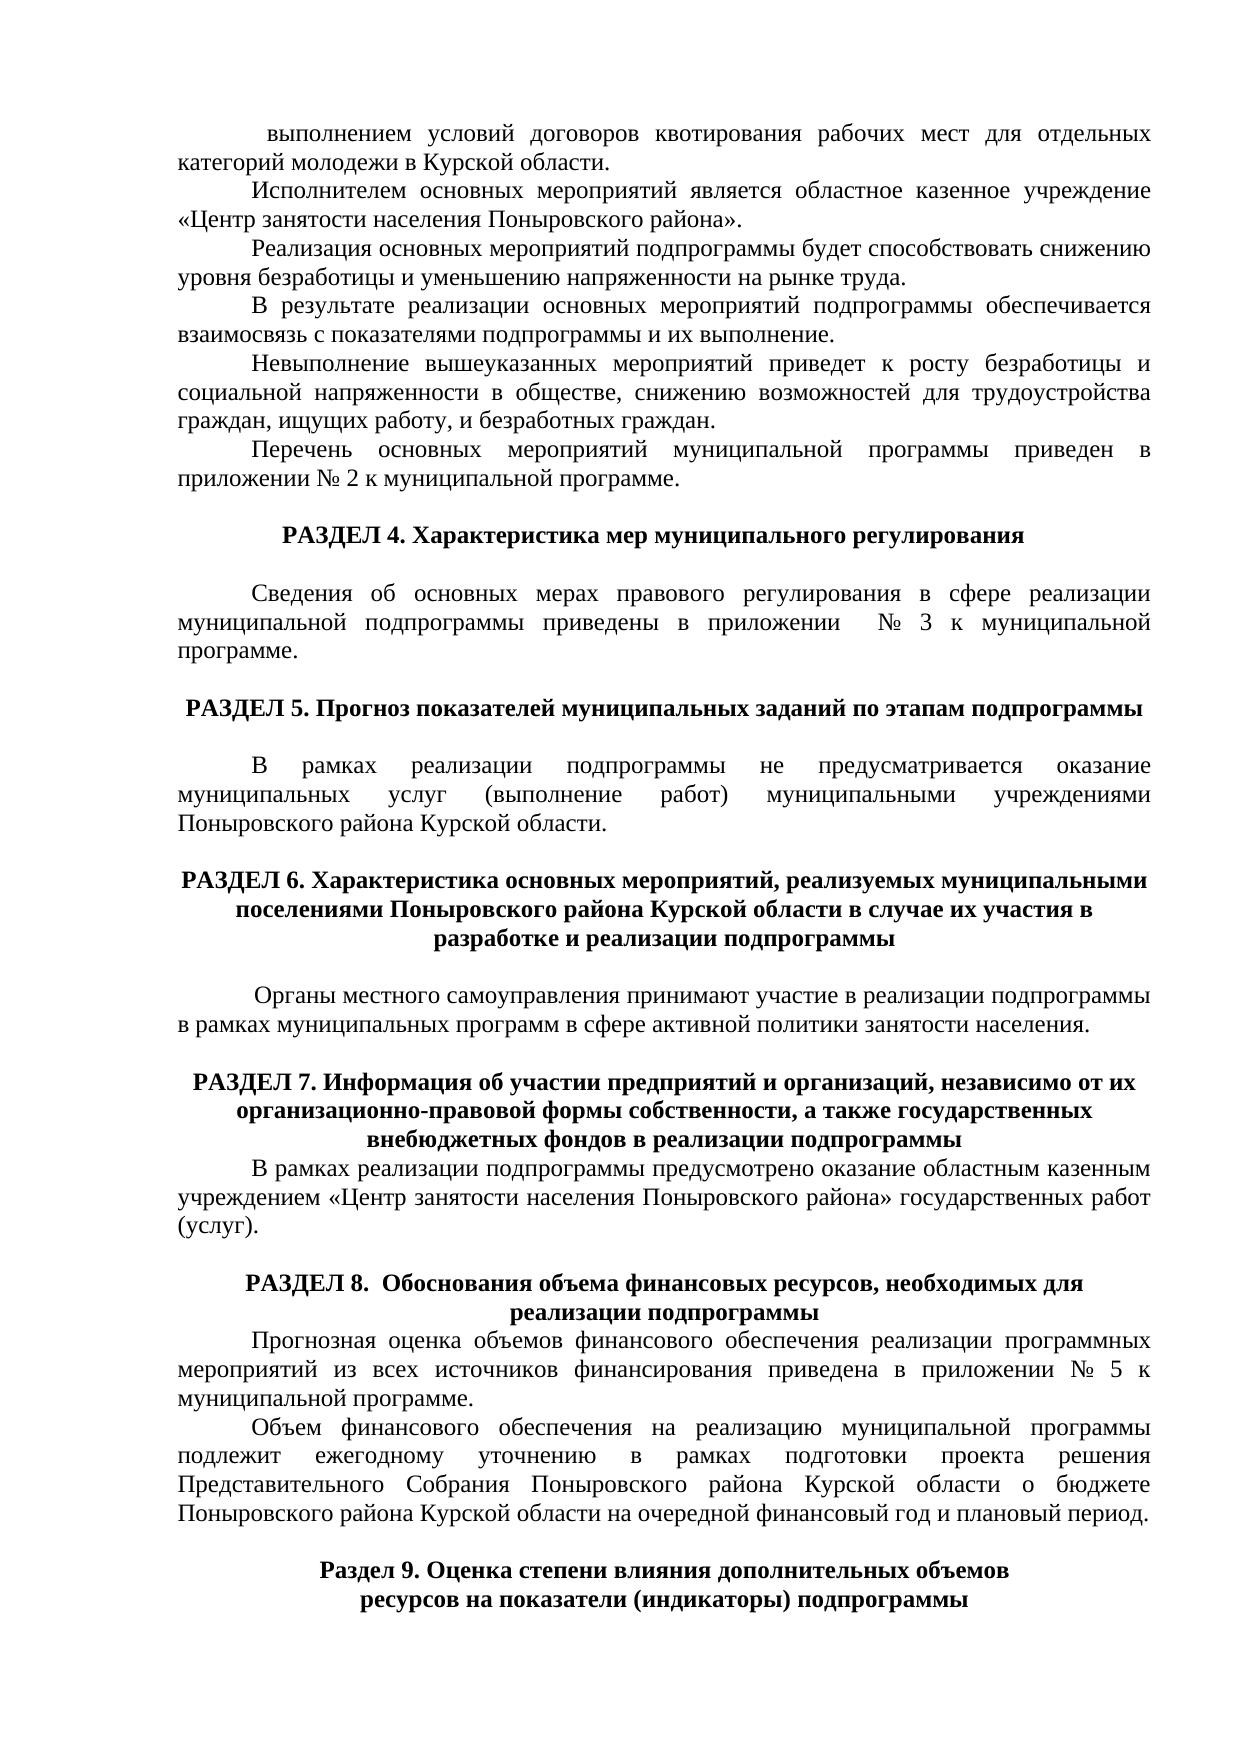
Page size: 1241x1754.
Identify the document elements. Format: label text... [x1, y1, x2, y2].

text РАЗДЕЛ 5. Прогноз показателей муниципальных заданий по этапам подпрограммы [177, 693, 1152, 722]
text РАЗДЕЛ 8. Обоснования объема финансовых ресурсов, необходимых для реализации подпрограммы [177, 1268, 1152, 1326]
text Раздел 9. Оценка степени влияния дополнительных объемов [177, 1556, 1152, 1584]
text ресурсов на показатели (индикаторы) подпрограммы [177, 1584, 1152, 1613]
list Сведения об основных мерах правового регулирования в сфере реализации муниципальной подпрограммы приведены в приложении № 3 к муниципальной программе. [177, 578, 1152, 664]
title Невыполнение вышеуказанных мероприятий приведет к росту безработицы и социальной напряженности в обществе, снижению возможностей для трудоустройства граждан, ищущих работу, и безработных граждан. [177, 348, 1152, 434]
list РАЗДЕЛ 4. Характеристика мер муниципального регулирования [282, 521, 1152, 549]
text РАЗДЕЛ 7. Информация об участии предприятий и организаций, независимо от их организационно-правовой формы собственности, а также государственных внебюджетных фондов в реализации подпрограммы [177, 1067, 1152, 1153]
title В результате реализации основных мероприятий подпрограммы обеспечивается взаимосвязь с показателями подпрограммы и их выполнение. [177, 291, 1152, 348]
text РАЗДЕЛ 6. Характеристика основных мероприятий, реализуемых муниципальными поселениями Поныровского района Курской области в случае их участия в разработке и реализации подпрограммы [177, 866, 1152, 952]
text Объем финансового обеспечения на реализацию муниципальной программы подлежит ежегодному уточнению в рамках подготовки проекта решения Представительного Собрания Поныровского района Курской области о бюджете Поныровского района Курской области на очередной финансовый год и плановый период. [177, 1412, 1152, 1527]
text Перечень основных мероприятий муниципальной программы приведен в приложении № 2 к муниципальной программе. [177, 434, 1152, 492]
title Органы местного самоуправления принимают участие в реализации подпрограммы в рамках муниципальных программ в сфере активной политики занятости населения. [177, 981, 1152, 1038]
text Прогнозная оценка объемов финансового обеспечения реализации программных мероприятий из всех источников финансирования приведена в приложении № 5 к муниципальной программе. [177, 1326, 1152, 1412]
text Исполнителем основных мероприятий является областное казенное учреждение «Центр занятости населения Поныровского района». [177, 176, 1152, 233]
text В рамках реализации подпрограммы не предусматривается оказание муниципальных услуг (выполнение работ) муниципальными учреждениями Поныровского района Курской области. [177, 751, 1152, 837]
title Реализация основных мероприятий подпрограммы будет способствовать снижению уровня безработицы и уменьшению напряженности на рынке труда. [177, 233, 1152, 291]
text В рамках реализации подпрограммы предусмотрено оказание областным казенным учреждением «Центр занятости населения Поныровского района» государственных работ (услуг). [177, 1153, 1152, 1239]
text выполнением условий договоров квотирования рабочих мест для отдельных категорий молодежи в Курской области. [177, 118, 1152, 176]
